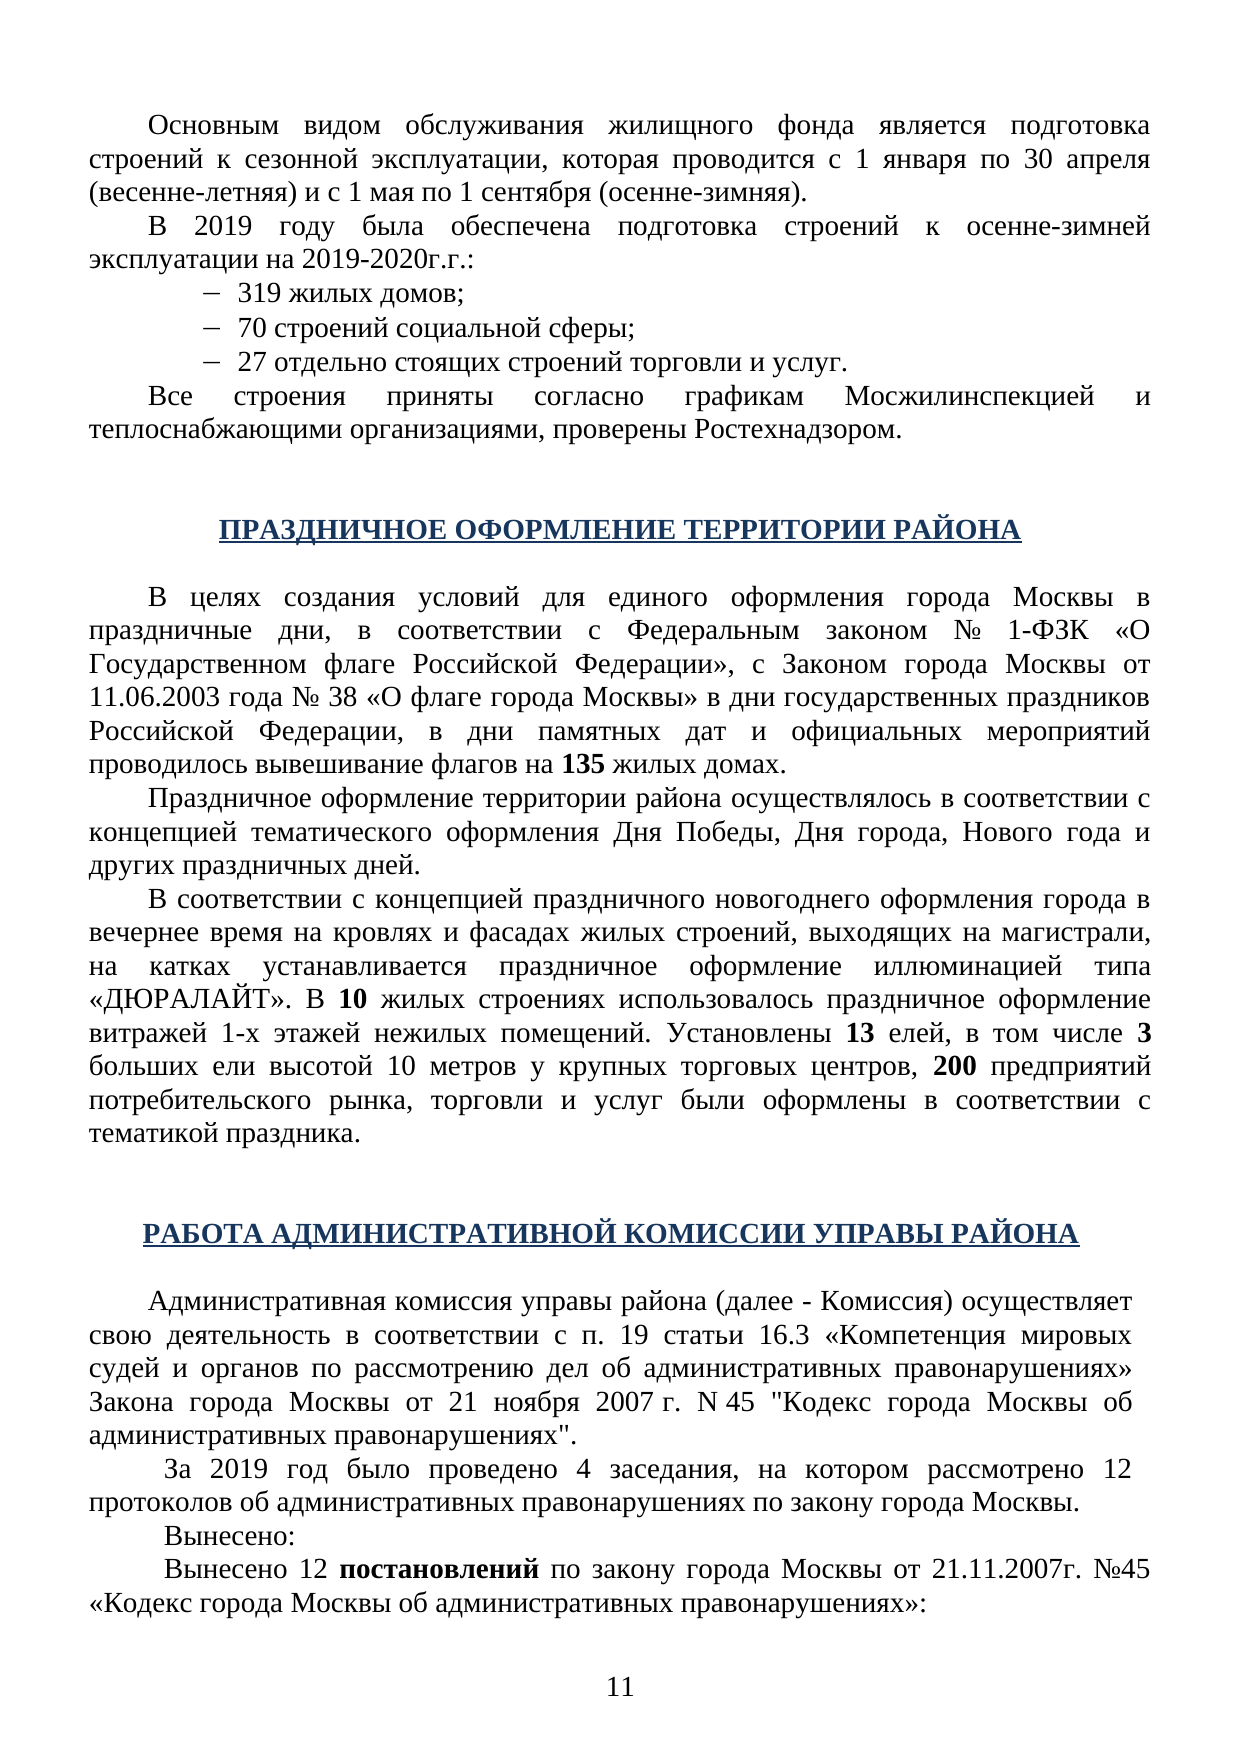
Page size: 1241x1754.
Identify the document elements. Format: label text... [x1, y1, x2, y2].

text Вынесено: [89, 1518, 1133, 1552]
list 27 отдельно стоящих строений торговли и услуг. [200, 344, 1152, 378]
text За 2019 год было проведено 4 заседания, на котором рассмотрено 12 протоколов об административных правонарушениях по закону города Москвы. [89, 1451, 1133, 1518]
text В 2019 году была обеспечена подготовка строений к осенне-зимней эксплуатации на 2019-2020г.г.: [89, 208, 1152, 275]
text Основным видом обслуживания жилищного фонда является подготовка строений к сезонной эксплуатации, которая проводится с 1 января по 30 апреля (весенне-летняя) и с 1 мая по 1 сентября (осенне-зимняя). [89, 107, 1152, 208]
text РАБОТА АДМИНИСТРАТИВНОЙ КОМИССИИ УПРАВЫ РАЙОНА [89, 1216, 1133, 1250]
text Все строения приняты согласно графикам Мосжилинспекцией и теплоснабжающими организациями, проверены Ростехнадзором. [89, 378, 1152, 445]
text Праздничное оформление территории района осуществлялось в соответствии с концепцией тематического оформления Дня Победы, Дня города, Нового года и других праздничных дней. [89, 780, 1152, 881]
text Вынесено 12 постановлений по закону города Москвы от 21.11.2007г. №45 «Кодекс города Москвы об административных правонарушениях»: [89, 1552, 1152, 1619]
text ПРАЗДНИЧНОЕ ОФОРМЛЕНИЕ ТЕРРИТОРИИ РАЙОНА [89, 512, 1152, 545]
list 319 жилых домов; [200, 275, 1152, 309]
list 70 строений социальной сферы; [200, 310, 1152, 344]
text Административная комиссия управы района (далее - Комиссия) осуществляет свою деятельность в соответствии с п. 19 статьи 16.3 «Компетенция мировых судей и органов по рассмотрению дел об административных правонарушениях» Закона города Москвы от 21 ноября 2007 г. N 45 "Кодекс города Москвы об административных правонарушениях". [89, 1283, 1133, 1451]
text В целях создания условий для единого оформления города Москвы в праздничные дни, в соответствии с Федеральным законом № 1-ФЗК «О Государственном флаге Российской Федерации», с Законом города Москвы от 11.06.2003 года № 38 «О флаге города Москвы» в дни государственных праздников Российской Федерации, в дни памятных дат и официальных мероприятий проводилось вывешивание флагов на 135 жилых домах. [89, 579, 1152, 780]
text В соответствии с концепцией праздничного новогоднего оформления города в вечернее время на кровлях и фасадах жилых строений, выходящих на магистрали, на катках устанавливается праздничное оформление иллюминацией типа «ДЮРАЛАЙТ». В 10 жилых строениях использовалось праздничное оформление витражей 1-х этажей нежилых помещений. Установлены 13 елей, в том числе 3 больших ели высотой 10 метров у крупных торговых центров, 200 предприятий потребительского рынка, торговли и услуг были оформлены в соответствии с тематикой праздника. [89, 881, 1152, 1149]
